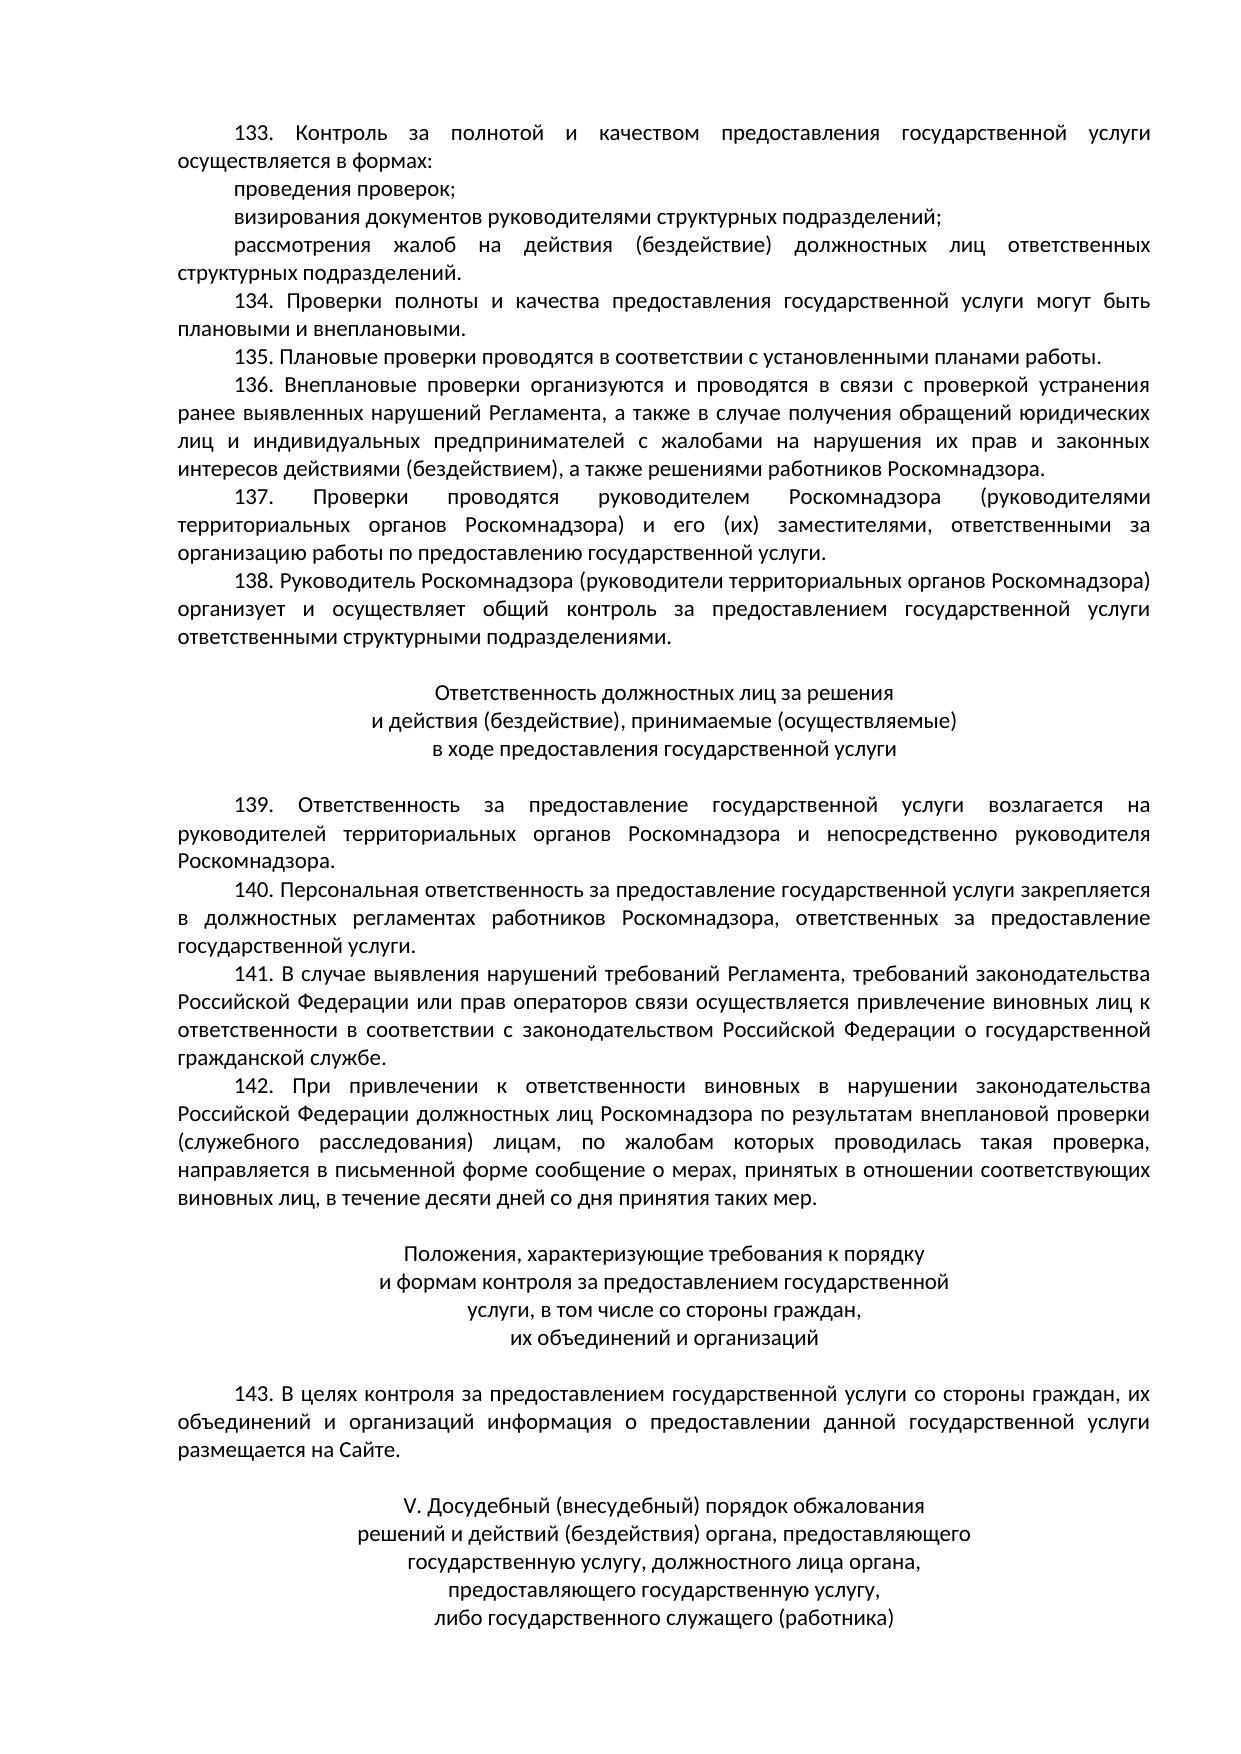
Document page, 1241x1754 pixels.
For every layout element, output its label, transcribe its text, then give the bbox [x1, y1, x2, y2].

text 140. Персональная ответственность за предоставление государственной услуги закрепляется в должностных регламентах работников Роскомнадзора, ответственных за предоставление государственной услуги. [177, 875, 1152, 959]
text 138. Руководитель Роскомнадзора (руководители территориальных органов Роскомнадзора) организует и осуществляет общий контроль за предоставлением государственной услуги ответственными структурными подразделениями. [177, 566, 1152, 651]
text либо государственного служащего (работника) [177, 1603, 1152, 1631]
text и формам контроля за предоставлением государственной [177, 1267, 1152, 1295]
text услуги, в том числе со стороны граждан, [177, 1295, 1152, 1323]
text 133. Контроль за полнотой и качеством предоставления государственной услуги осуществляется в формах: [177, 118, 1152, 174]
text и действия (бездействие), принимаемые (осуществляемые) [177, 707, 1152, 734]
text их объединений и организаций [177, 1323, 1152, 1351]
text Положения, характеризующие требования к порядку [177, 1239, 1152, 1267]
text государственную услугу, должностного лица органа, [177, 1547, 1152, 1575]
text проведения проверок; [177, 174, 1152, 202]
text Ответственность должностных лиц за решения [177, 678, 1152, 707]
text 136. Внеплановые проверки организуются и проводятся в связи с проверкой устранения ранее выявленных нарушений Регламента, а также в случае получения обращений юридических лиц и индивидуальных предпринимателей с жалобами на нарушения их прав и законных интересов действиями (бездействием), а также решениями работников Роскомнадзора. [177, 370, 1152, 482]
text 139. Ответственность за предоставление государственной услуги возлагается на руководителей территориальных органов Роскомнадзора и непосредственно руководителя Роскомнадзора. [177, 791, 1152, 875]
text V. Досудебный (внесудебный) порядок обжалования [177, 1491, 1152, 1519]
text 141. В случае выявления нарушений требований Регламента, требований законодательства Российской Федерации или прав операторов связи осуществляется привлечение виновных лиц к ответственности в соответствии с законодательством Российской Федерации о государственной гражданской службе. [177, 959, 1152, 1071]
text 137. Проверки проводятся руководителем Роскомнадзора (руководителями территориальных органов Роскомнадзора) и его (их) заместителями, ответственными за организацию работы по предоставлению государственной услуги. [177, 482, 1152, 566]
text предоставляющего государственную услугу, [177, 1575, 1152, 1603]
text 135. Плановые проверки проводятся в соответствии с установленными планами работы. [177, 342, 1152, 370]
text 142. При привлечении к ответственности виновных в нарушении законодательства Российской Федерации должностных лиц Роскомнадзора по результатам внеплановой проверки (служебного расследования) лицам, по жалобам которых проводилась такая проверка, направляется в письменной форме сообщение о мерах, принятых в отношении соответствующих виновных лиц, в течение десяти дней со дня принятия таких мер. [177, 1071, 1152, 1211]
text рассмотрения жалоб на действия (бездействие) должностных лиц ответственных структурных подразделений. [177, 230, 1152, 286]
text 134. Проверки полноты и качества предоставления государственной услуги могут быть плановыми и внеплановыми. [177, 286, 1152, 342]
text 143. В целях контроля за предоставлением государственной услуги со стороны граждан, их объединений и организаций информация о предоставлении данной государственной услуги размещается на Сайте. [177, 1379, 1152, 1463]
text решений и действий (бездействия) органа, предоставляющего [177, 1519, 1152, 1547]
text в ходе предоставления государственной услуги [177, 734, 1152, 763]
text визирования документов руководителями структурных подразделений; [177, 202, 1152, 230]
